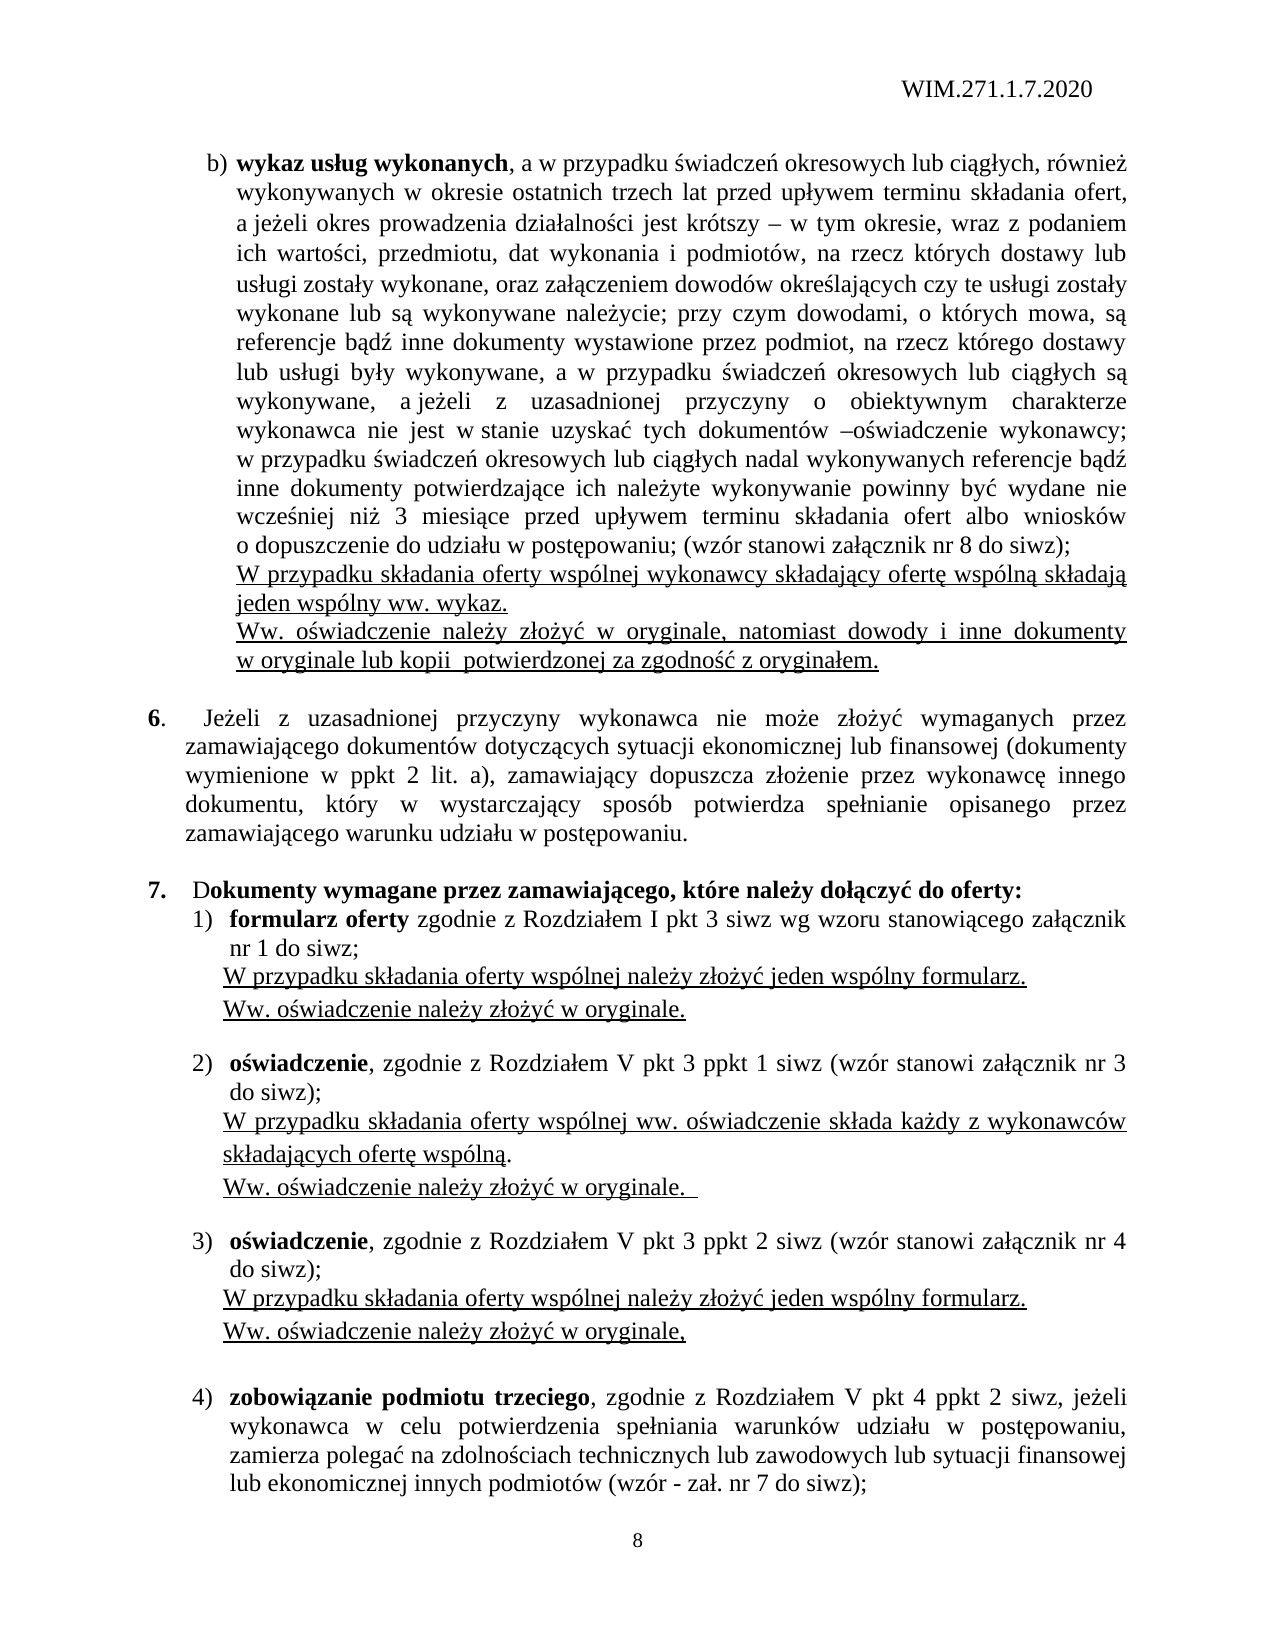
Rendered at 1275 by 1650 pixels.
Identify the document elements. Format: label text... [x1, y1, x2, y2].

list W przypadku składania oferty wspólnej należy złożyć jeden wspólny formularz. [223, 1283, 1127, 1312]
list W przypadku składania oferty wspólnej należy złożyć jeden wspólny formularz. [223, 961, 1127, 990]
list Ww. oświadczenie należy złożyć w oryginale. [223, 994, 1127, 1023]
list formularz oferty zgodnie z Rozdziałem I pkt 3 siwz wg wzoru stanowiącego załącznik nr 1 do siwz; [192, 904, 1127, 961]
text 7. Dokumenty wymagane przez zamawiającego, które należy dołączyć do oferty: [148, 875, 1127, 904]
list zobowiązanie podmiotu trzeciego, zgodnie z Rozdziałem V pkt 4 ppkt 2 siwz, jeżeli wykonawca w celu potwierdzenia spełniania warunków udziału w postępowaniu, zamierza polegać na zdolnościach technicznych lub zawodowych lub sytuacji finansowej lub ekonomicznej innych podmiotów (wzór - zał. nr 7 do siwz); [192, 1382, 1127, 1497]
text W przypadku składania oferty wspólnej wykonawcy składający ofertę wspólną składają jeden wspólny ww. wykaz. [236, 559, 1127, 584]
text W przypadku składania oferty wspólnej wykonawcy składający ofertę wspólną składają jeden wspólny ww. wykaz. [236, 585, 1127, 616]
text Ww. oświadczenie należy złożyć w oryginale, natomiast dowody i inne dokumenty w oryginale lub kopii potwierdzonej za zgodność z oryginałem. [236, 643, 1127, 674]
list wykaz usług wykonanych, a w przypadku świadczeń okresowych lub ciągłych, również wykonywanych w okresie ostatnich trzech lat przed upływem terminu składania ofert, a jeżeli okres prowadzenia działalności jest krótszy – w tym okresie, wraz z podaniem ich wartości, przedmiotu, dat wykonania i podmiotów, na rzecz których dostawy lub usługi zostały wykonane, oraz załączeniem dowodów określających czy te usługi zostały wykonane lub są wykonywane należycie; przy czym dowodami, o których mowa, są referencje bądź inne dokumenty wystawione przez podmiot, na rzecz którego dostawy lub usługi były wykonywane, a w przypadku świadczeń okresowych lub ciągłych są wykonywane, a jeżeli z uzasadnionej przyczyny o obiektywnym charakterze wykonawca nie jest w stanie uzyskać tych dokumentów –oświadczenie wykonawcy; w przypadku świadczeń okresowych lub ciągłych nadal wykonywanych referencje bądź inne dokumenty potwierdzające ich należyte wykonywanie powinny być wydane nie wcześniej niż 3 miesiące przed upływem terminu składania ofert albo wniosków o dopuszczenie do udziału w postępowaniu; (wzór stanowi załącznik nr 8 do siwz); [207, 148, 1127, 559]
list oświadczenie, zgodnie z Rozdziałem V pkt 3 ppkt 1 siwz (wzór stanowi załącznik nr 3 do siwz); [192, 1048, 1127, 1106]
list Ww. oświadczenie należy złożyć w oryginale, [223, 1316, 1127, 1345]
text Ww. oświadczenie należy złożyć w oryginale, natomiast dowody i inne dokumenty w oryginale lub kopii potwierdzonej za zgodność z oryginałem. [236, 616, 1127, 641]
list Ww. oświadczenie należy złożyć w oryginale. [223, 1172, 1127, 1201]
text 6. Jeżeli z uzasadnionej przyczyny wykonawca nie może złożyć wymaganych przez zamawiającego dokumentów dotyczących sytuacji ekonomicznej lub finansowej (dokumenty wymienione w ppkt 2 lit. a), zamawiający dopuszcza złożenie przez wykonawcę innego dokumentu, który w wystarczający sposób potwierdza spełnianie opisanego przez zamawiającego warunku udziału w postępowaniu. [148, 703, 1127, 846]
list oświadczenie, zgodnie z Rozdziałem V pkt 3 ppkt 2 siwz (wzór stanowi załącznik nr 4 do siwz); [192, 1226, 1127, 1283]
list W przypadku składania oferty wspólnej ww. oświadczenie składa każdy z wykonawców składających ofertę wspólną. [223, 1106, 1127, 1131]
list W przypadku składania oferty wspólnej ww. oświadczenie składa każdy z wykonawców składających ofertę wspólną. [223, 1132, 1127, 1168]
